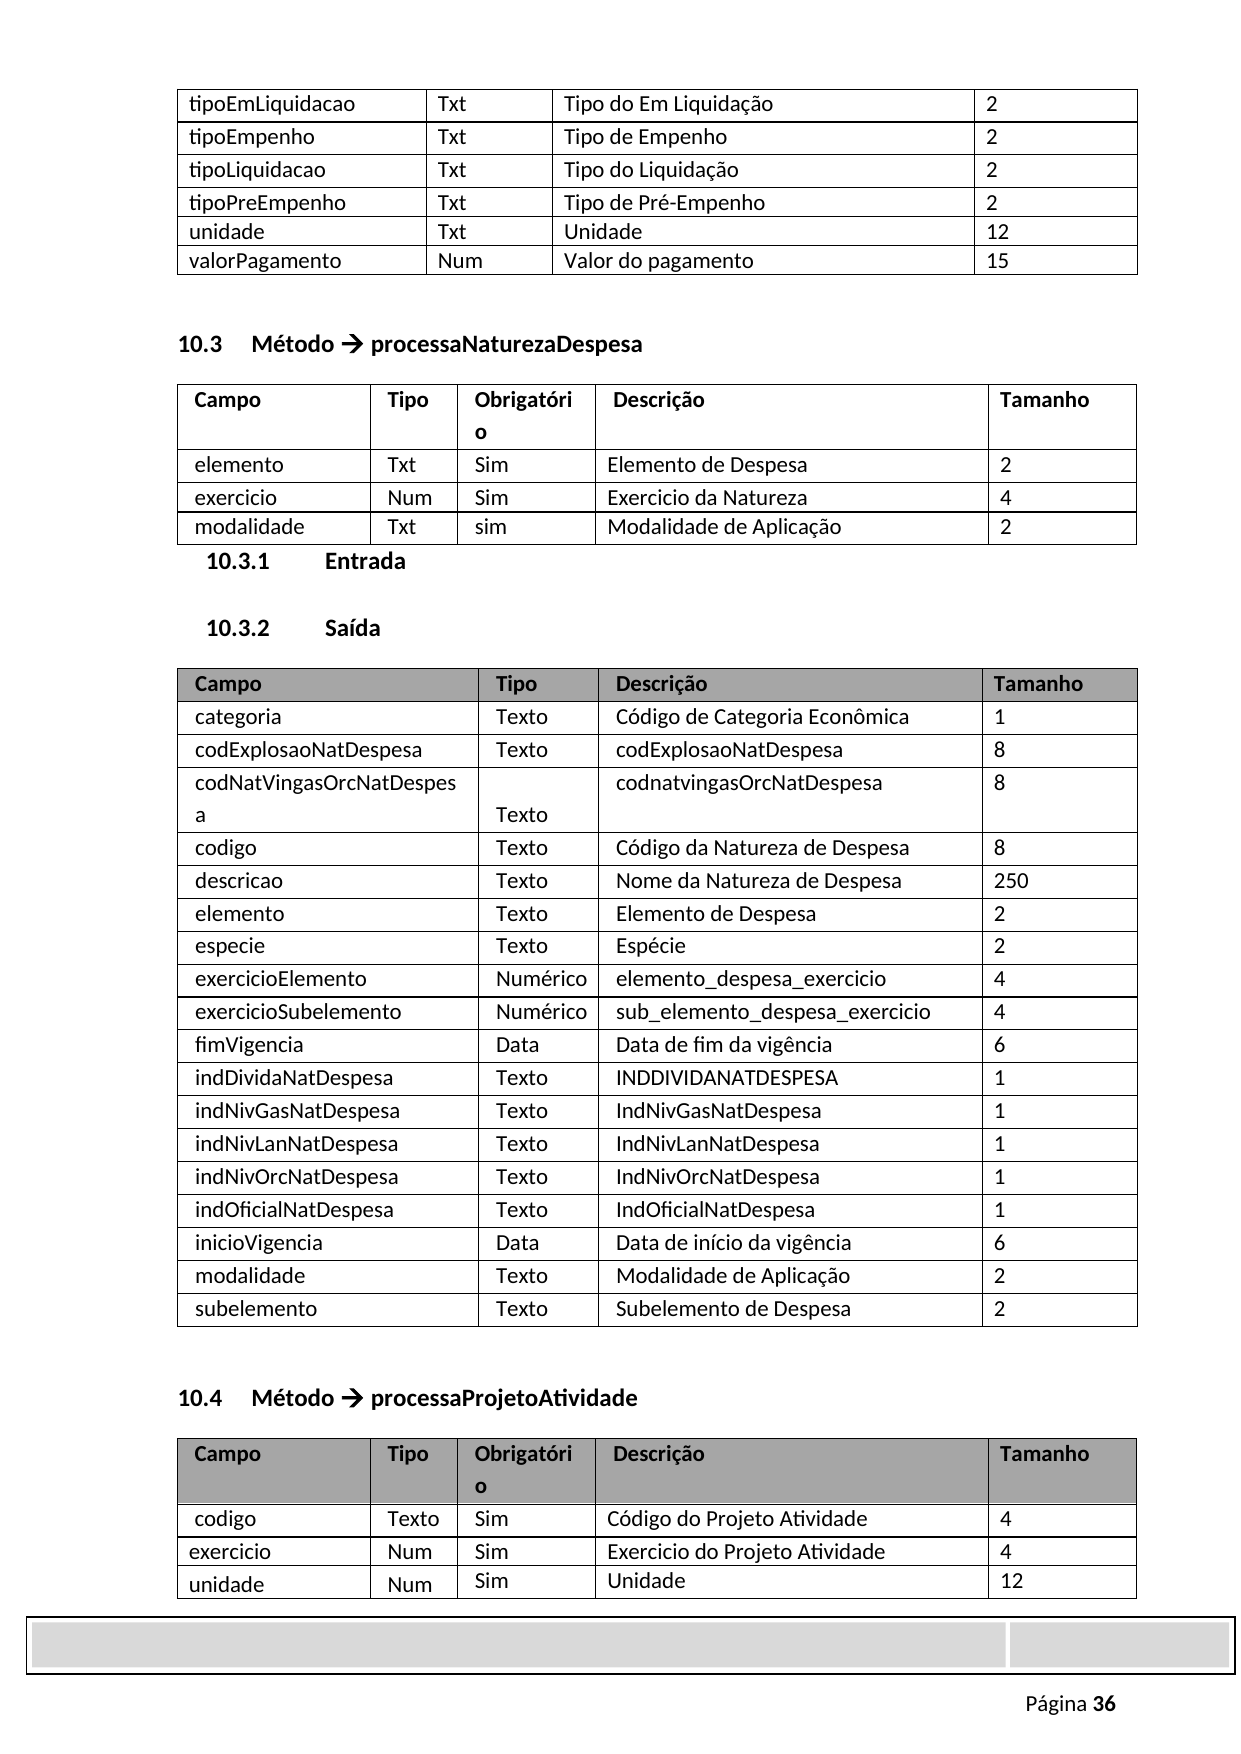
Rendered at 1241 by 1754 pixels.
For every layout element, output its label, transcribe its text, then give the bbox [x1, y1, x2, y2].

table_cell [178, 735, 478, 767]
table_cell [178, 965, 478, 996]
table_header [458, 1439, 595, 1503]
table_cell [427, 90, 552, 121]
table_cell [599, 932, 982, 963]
list Entrada [206, 545, 1078, 608]
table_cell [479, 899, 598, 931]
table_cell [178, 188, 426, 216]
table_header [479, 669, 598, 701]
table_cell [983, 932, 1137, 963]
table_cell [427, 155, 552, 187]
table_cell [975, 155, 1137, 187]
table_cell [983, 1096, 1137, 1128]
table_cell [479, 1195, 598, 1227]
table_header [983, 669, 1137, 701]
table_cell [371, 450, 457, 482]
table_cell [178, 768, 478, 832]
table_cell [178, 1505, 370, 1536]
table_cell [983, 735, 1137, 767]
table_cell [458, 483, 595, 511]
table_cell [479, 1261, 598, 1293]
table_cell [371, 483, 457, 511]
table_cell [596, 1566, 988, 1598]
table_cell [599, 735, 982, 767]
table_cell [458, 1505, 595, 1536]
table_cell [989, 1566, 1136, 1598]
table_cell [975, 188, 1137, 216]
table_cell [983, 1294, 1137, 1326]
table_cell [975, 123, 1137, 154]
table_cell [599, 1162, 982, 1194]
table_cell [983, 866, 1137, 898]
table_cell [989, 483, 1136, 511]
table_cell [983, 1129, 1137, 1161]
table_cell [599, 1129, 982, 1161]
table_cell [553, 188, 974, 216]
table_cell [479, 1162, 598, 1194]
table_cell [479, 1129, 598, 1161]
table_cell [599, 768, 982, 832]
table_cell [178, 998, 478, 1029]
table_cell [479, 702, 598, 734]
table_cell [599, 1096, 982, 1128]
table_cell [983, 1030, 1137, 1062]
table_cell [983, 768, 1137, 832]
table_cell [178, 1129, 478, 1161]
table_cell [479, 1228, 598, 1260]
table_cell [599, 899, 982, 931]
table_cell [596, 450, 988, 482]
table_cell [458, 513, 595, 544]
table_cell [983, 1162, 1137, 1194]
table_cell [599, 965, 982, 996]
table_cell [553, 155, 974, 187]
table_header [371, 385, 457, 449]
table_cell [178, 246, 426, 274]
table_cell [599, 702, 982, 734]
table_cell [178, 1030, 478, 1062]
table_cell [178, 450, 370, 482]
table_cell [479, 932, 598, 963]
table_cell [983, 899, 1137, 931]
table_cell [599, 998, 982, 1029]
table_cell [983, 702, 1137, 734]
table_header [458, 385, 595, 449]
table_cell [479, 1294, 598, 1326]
list Método processaNaturezaDespesa [177, 328, 1078, 359]
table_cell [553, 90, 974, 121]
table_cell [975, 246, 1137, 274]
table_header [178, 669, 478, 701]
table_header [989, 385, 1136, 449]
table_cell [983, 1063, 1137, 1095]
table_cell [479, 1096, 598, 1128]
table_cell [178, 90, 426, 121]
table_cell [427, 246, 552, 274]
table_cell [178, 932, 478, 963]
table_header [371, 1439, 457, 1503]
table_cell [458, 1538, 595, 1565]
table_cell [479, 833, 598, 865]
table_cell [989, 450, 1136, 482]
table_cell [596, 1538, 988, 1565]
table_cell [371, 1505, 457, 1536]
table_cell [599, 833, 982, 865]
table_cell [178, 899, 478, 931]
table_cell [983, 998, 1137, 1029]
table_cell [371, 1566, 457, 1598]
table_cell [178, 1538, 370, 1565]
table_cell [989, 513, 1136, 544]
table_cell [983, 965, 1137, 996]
list Método processaProjetoAtividade [177, 1382, 1078, 1413]
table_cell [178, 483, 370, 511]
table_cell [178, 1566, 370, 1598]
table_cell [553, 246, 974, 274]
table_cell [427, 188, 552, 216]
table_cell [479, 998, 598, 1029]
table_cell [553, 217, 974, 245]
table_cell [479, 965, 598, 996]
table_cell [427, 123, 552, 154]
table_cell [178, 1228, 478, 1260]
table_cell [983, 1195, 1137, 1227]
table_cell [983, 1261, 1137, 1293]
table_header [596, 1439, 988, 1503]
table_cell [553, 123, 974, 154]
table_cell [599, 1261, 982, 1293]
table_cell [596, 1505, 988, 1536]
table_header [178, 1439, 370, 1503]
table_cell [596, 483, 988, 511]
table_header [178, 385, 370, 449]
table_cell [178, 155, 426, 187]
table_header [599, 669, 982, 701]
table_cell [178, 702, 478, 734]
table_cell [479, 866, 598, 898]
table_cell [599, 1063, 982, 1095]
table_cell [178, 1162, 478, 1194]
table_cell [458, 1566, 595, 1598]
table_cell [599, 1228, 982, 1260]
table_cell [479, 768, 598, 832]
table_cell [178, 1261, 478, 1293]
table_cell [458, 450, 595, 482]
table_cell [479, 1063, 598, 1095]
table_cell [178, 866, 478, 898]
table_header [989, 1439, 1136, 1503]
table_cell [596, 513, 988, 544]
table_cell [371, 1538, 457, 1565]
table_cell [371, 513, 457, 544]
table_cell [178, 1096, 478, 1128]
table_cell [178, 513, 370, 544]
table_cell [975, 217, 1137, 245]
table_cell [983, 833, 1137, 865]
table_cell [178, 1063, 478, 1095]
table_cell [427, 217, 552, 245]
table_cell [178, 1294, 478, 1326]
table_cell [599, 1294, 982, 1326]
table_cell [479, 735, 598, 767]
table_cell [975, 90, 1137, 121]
list Saída [206, 612, 1078, 643]
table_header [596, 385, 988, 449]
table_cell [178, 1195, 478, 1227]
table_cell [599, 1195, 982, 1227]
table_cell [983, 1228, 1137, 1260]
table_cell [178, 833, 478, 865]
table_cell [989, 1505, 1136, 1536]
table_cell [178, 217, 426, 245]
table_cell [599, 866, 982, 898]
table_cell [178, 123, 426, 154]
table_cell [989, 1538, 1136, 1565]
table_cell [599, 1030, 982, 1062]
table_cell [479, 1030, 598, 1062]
